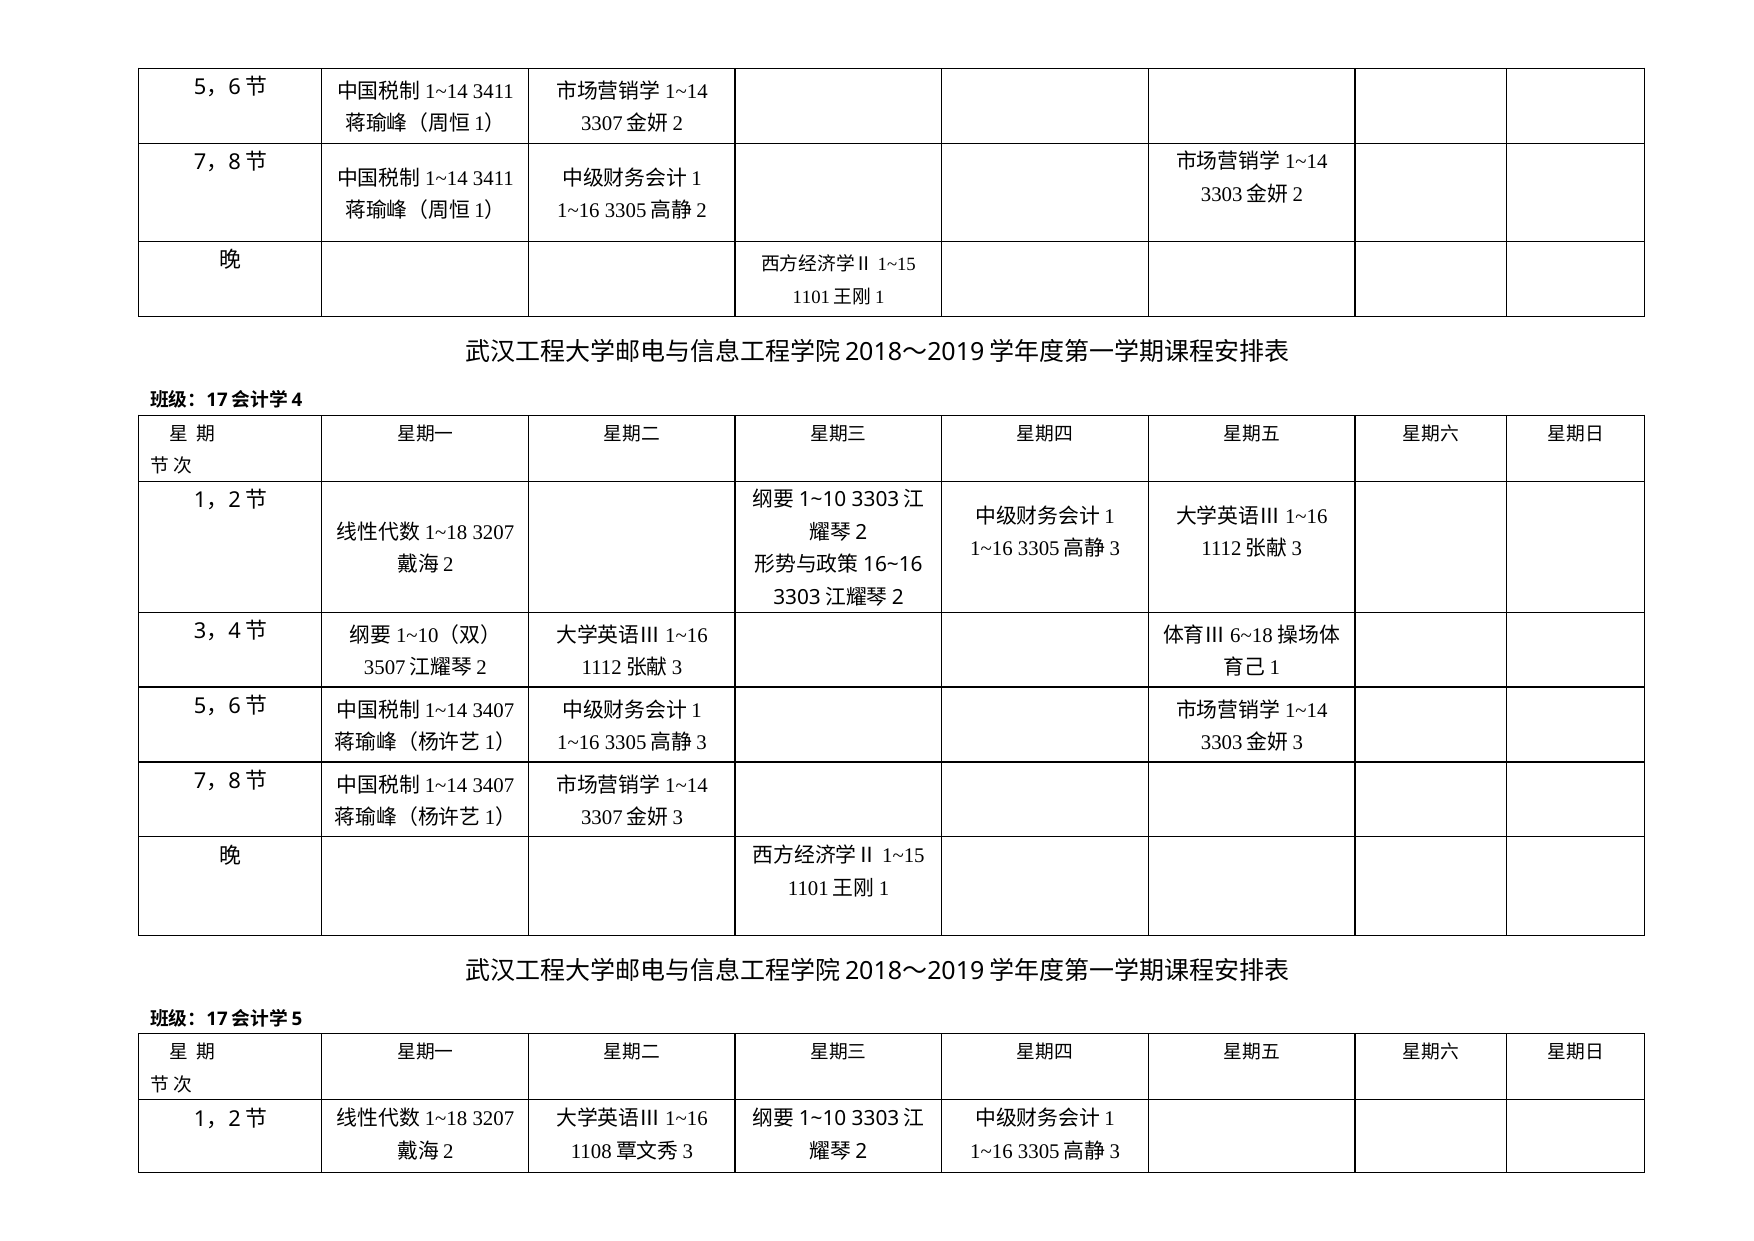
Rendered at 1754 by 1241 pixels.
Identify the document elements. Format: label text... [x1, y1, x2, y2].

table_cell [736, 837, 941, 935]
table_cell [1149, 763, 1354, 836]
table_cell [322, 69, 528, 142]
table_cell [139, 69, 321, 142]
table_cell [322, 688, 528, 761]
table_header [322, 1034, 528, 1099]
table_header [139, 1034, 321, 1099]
text 武汉工程大学邮电与信息工程学院2018～2019学年度第一学期课程安排表 [150, 317, 1604, 382]
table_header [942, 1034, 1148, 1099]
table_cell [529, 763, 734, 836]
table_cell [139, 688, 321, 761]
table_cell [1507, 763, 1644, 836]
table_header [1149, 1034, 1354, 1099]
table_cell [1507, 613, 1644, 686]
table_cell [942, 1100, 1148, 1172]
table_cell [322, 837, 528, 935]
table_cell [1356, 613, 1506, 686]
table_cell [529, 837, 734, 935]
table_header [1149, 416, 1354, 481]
text 班级：17会计学4 [150, 382, 1604, 414]
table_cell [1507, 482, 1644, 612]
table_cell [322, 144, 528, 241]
text 武汉工程大学邮电与信息工程学院2018～2019学年度第一学期课程安排表 [150, 936, 1604, 1001]
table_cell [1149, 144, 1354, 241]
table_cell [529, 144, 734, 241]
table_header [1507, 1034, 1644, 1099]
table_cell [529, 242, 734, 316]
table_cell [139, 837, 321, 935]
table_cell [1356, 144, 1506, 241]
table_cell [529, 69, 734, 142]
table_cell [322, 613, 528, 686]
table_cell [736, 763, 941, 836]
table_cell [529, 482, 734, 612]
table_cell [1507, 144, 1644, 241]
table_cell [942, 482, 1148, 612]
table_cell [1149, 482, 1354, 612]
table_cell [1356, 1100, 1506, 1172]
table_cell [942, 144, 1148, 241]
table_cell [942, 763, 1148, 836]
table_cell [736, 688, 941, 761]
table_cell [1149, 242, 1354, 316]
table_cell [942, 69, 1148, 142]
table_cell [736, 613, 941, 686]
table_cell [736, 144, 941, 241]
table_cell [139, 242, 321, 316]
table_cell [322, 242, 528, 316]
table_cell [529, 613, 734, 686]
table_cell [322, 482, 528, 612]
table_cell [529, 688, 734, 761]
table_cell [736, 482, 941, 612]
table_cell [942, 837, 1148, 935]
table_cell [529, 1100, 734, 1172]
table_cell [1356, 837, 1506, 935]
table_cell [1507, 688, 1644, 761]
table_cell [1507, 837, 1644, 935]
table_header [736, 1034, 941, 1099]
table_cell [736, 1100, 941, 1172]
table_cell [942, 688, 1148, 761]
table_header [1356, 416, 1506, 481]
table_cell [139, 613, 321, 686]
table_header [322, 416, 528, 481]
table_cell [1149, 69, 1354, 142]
text 班级：17会计学5 [150, 1001, 1604, 1033]
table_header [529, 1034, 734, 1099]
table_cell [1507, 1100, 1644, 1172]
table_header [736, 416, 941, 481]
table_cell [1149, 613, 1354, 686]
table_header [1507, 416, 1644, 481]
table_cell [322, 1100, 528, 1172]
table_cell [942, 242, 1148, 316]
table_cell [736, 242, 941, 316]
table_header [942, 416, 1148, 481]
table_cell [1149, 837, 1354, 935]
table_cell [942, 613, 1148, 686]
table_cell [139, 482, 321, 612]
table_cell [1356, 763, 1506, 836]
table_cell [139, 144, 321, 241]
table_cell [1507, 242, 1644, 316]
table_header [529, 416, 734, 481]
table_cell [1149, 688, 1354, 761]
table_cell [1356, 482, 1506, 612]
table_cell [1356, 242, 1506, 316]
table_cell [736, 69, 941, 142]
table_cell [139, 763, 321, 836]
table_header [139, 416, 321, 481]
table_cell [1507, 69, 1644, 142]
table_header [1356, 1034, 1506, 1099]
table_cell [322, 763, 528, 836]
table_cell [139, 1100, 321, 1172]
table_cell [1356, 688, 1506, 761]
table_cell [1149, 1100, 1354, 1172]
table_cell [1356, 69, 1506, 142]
